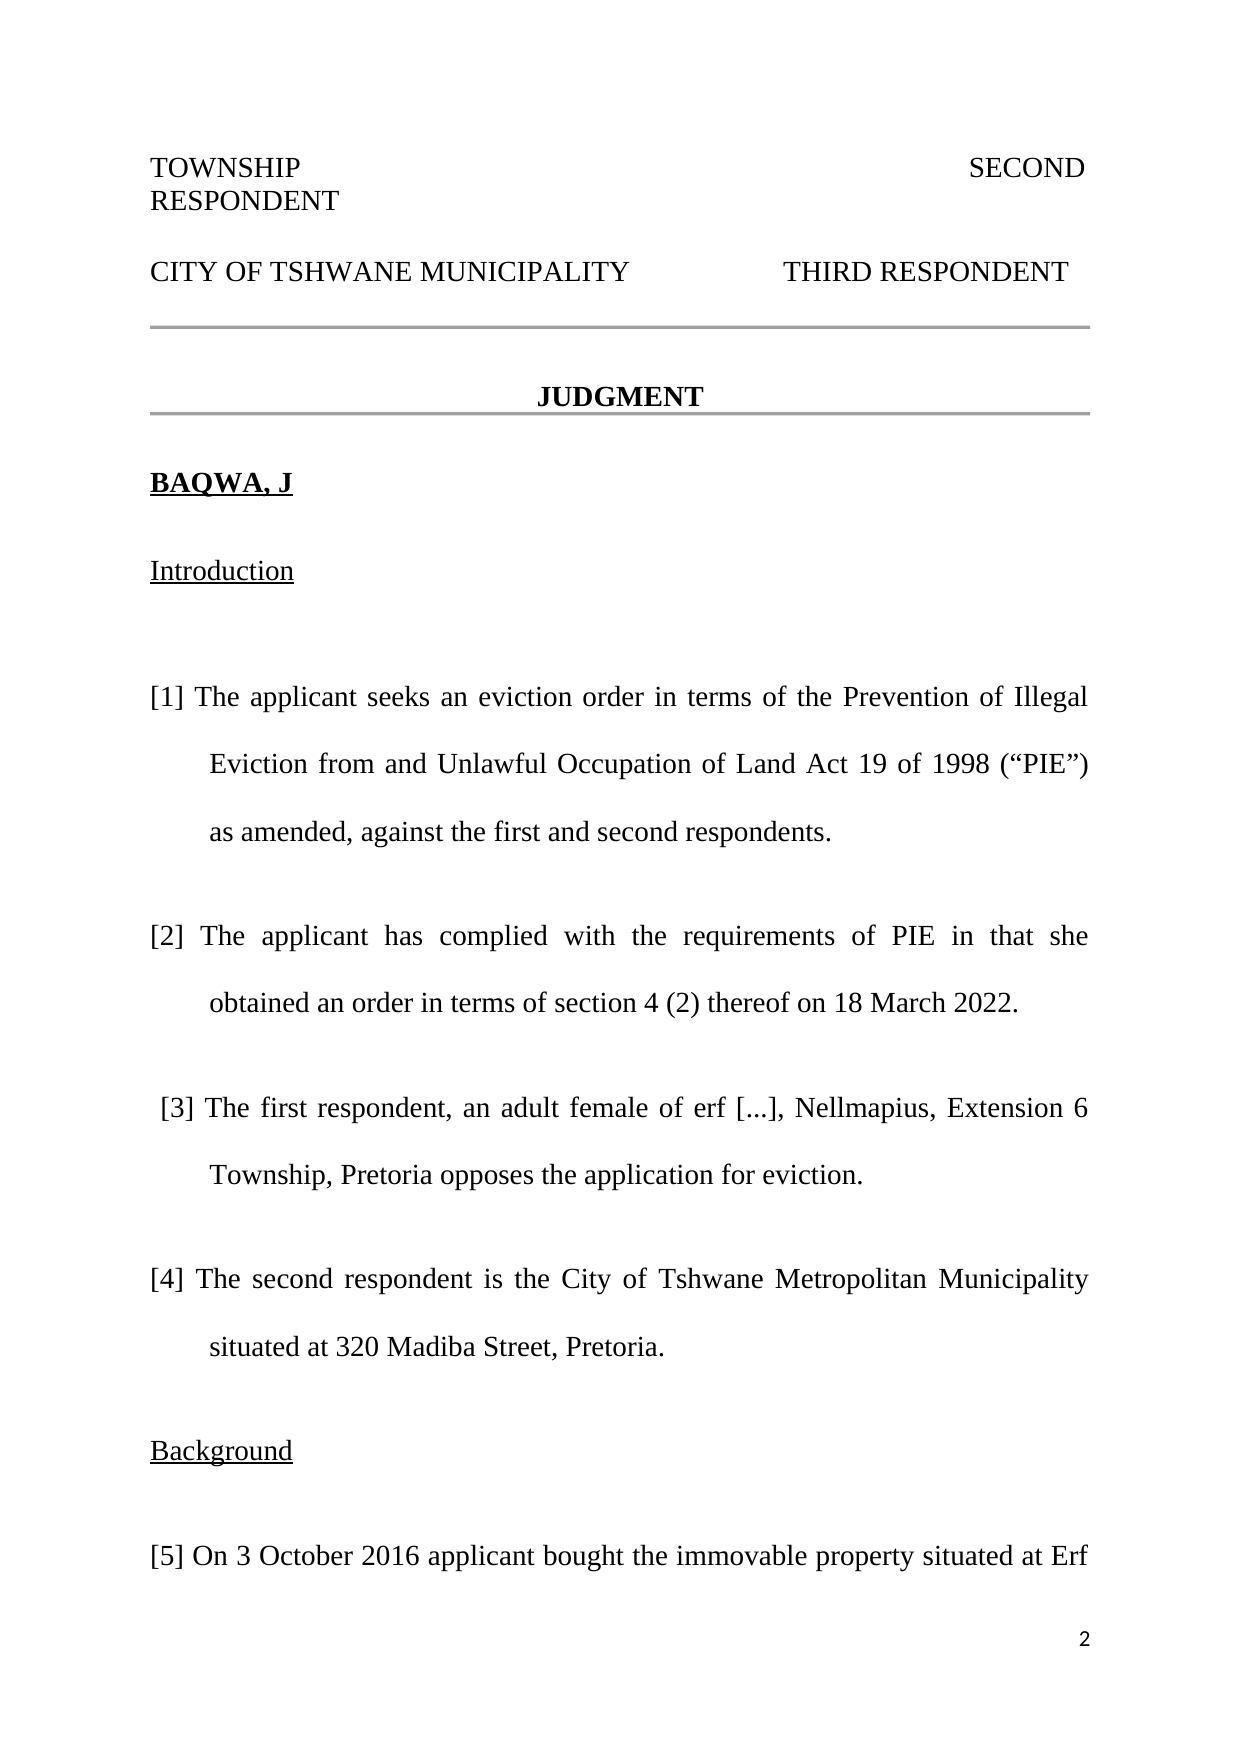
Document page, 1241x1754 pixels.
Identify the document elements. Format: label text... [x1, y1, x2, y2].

text TOWNSHIP SECOND RESPONDENT [150, 150, 1090, 217]
text Introduction [150, 553, 1090, 587]
text Background [150, 1433, 1090, 1467]
text [4] The second respondent is the City of Tshwane Metropolitan Municipality situated at 320 Madiba Street, Pretoria. [150, 1262, 1090, 1362]
text BAQWA, J [150, 465, 1090, 499]
text [2] The applicant has complied with the requirements of PIE in that she obtained an order in terms of section 4 (2) thereof on 18 March 2022. [150, 918, 1090, 1019]
text JUDGMENT [150, 379, 1090, 412]
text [150, 1538, 1090, 1571]
text CITY OF TSHWANE MUNICIPALITY THIRD RESPONDENT [150, 254, 1090, 288]
text [3] The first respondent, an adult female of erf [...], Nellmapius, Extension 6 Township, Pretoria opposes the application for eviction. [150, 1090, 1090, 1191]
text [1] The applicant seeks an eviction order in terms of the Prevention of Illegal Eviction from and Unlawful Occupation of Land Act 19 of 1998 (“PIE”) as amended, against the first and second respondents. [150, 679, 1090, 847]
